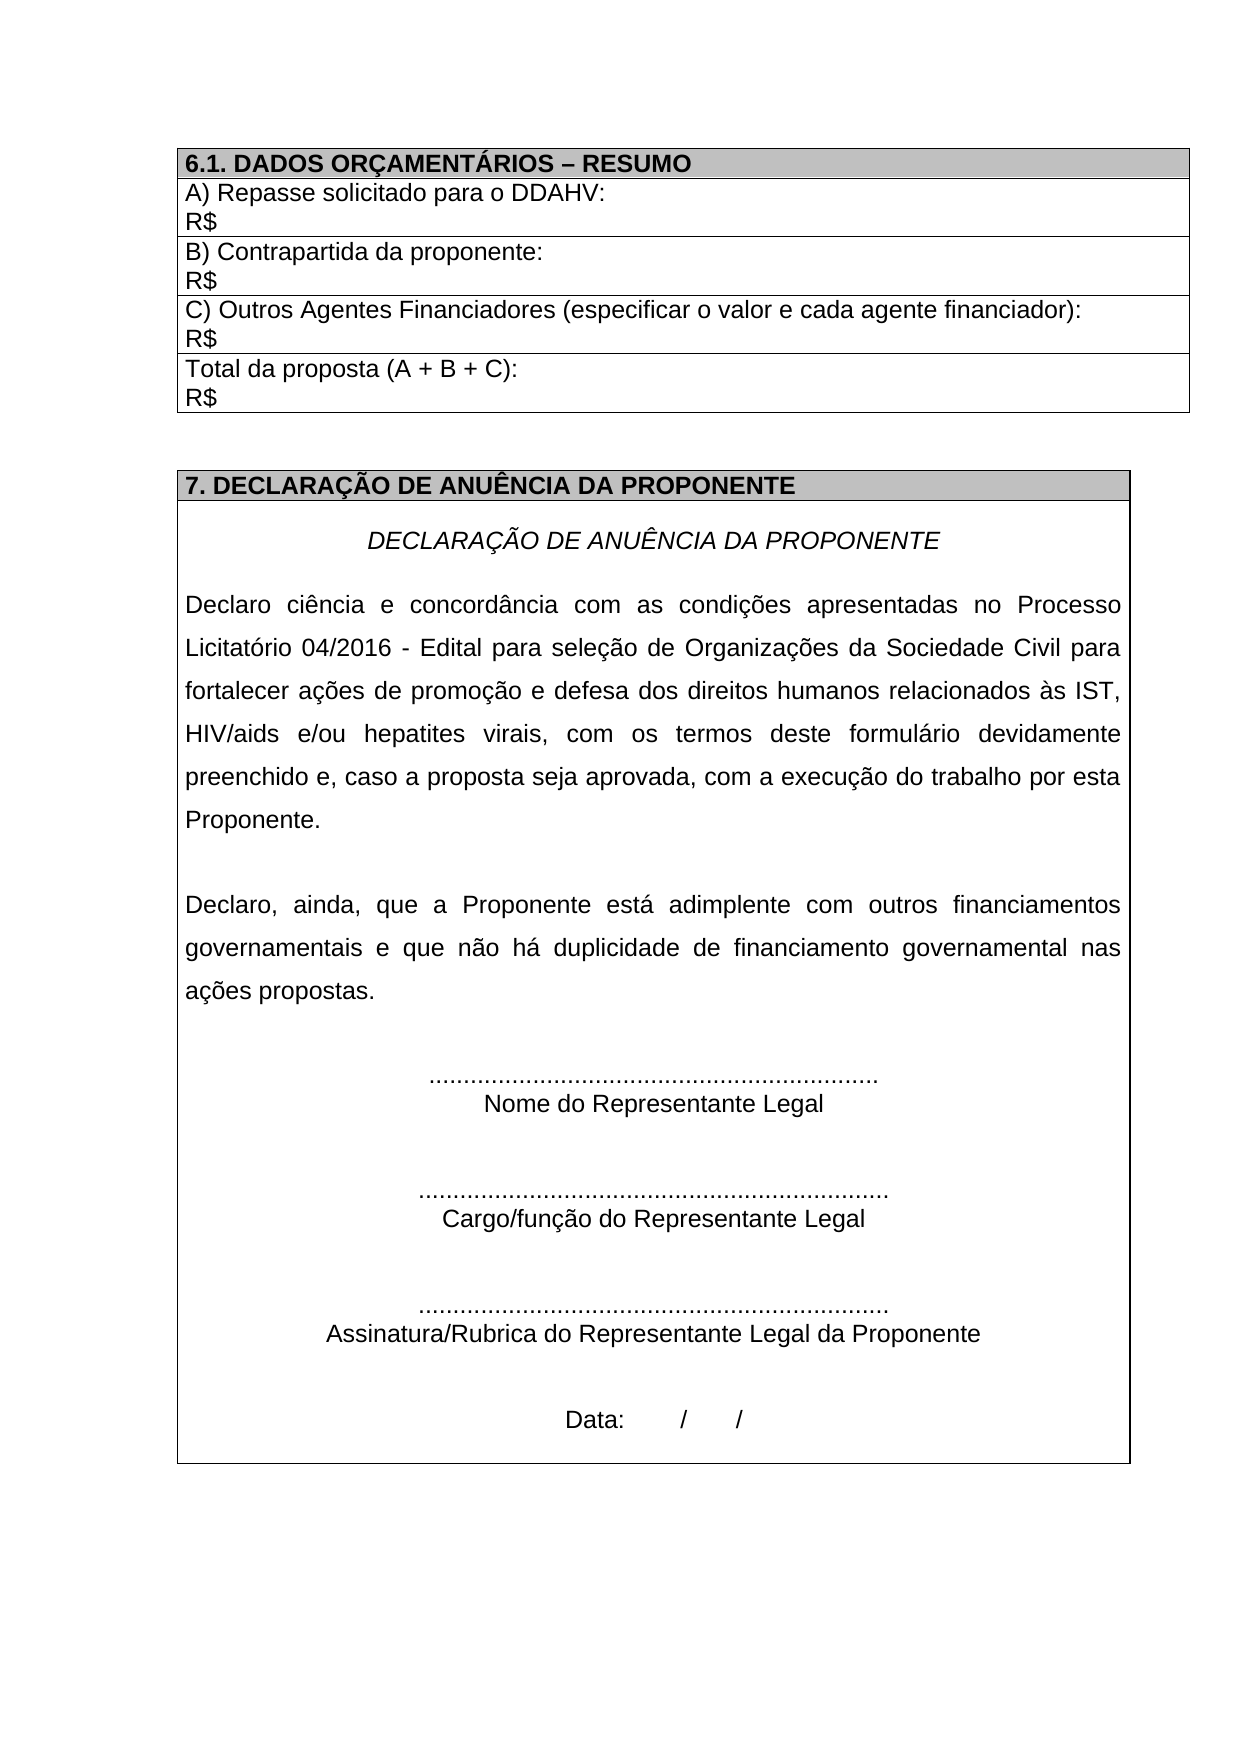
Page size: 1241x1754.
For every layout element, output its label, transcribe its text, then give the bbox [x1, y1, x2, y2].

table_header 7. DECLARAÇÃO DE ANUÊNCIA DA PROPONENTE [178, 471, 1129, 500]
table_cell A) Repasse solicitado para o DDAHV: R$ [178, 179, 1189, 236]
table_cell DECLARAÇÃO DE ANUÊNCIA DA PROPONENTE Declaro ciência e concordância com as condições apresentadas no Processo Licitatório 04/2016 - Edital para seleção de Organizações da Sociedade Civil para fortalecer ações de promoção e defesa dos direitos humanos relacionados às IST, HIV/aids e/ou hepatites virais, com os termos deste formulário devidamente preenchido e, caso a proposta seja aprovada, com a execução do trabalho por esta Proponente. Declaro, ainda, que a Proponente está adimplente com outros financiamentos governamentais e que não há duplicidade de financiamento governamental nas ações propostas. ................................................................. Nome do Representante Legal .................................................................... Cargo/função do Representante Legal .................................................................... Assinatura/Rubrica do Representante Legal da Proponente Data: / / [178, 501, 1129, 1463]
table_cell B) Contrapartida da proponente: R$ [178, 237, 1189, 294]
table_cell C) Outros Agentes Financiadores (especificar o valor e cada agente financiador): R$ [178, 296, 1189, 353]
table_cell Total da proposta (A + B + C): R$ [178, 354, 1189, 412]
table_header 6.1. DADOS ORÇAMENTÁRIOS – RESUMO [178, 149, 1189, 177]
